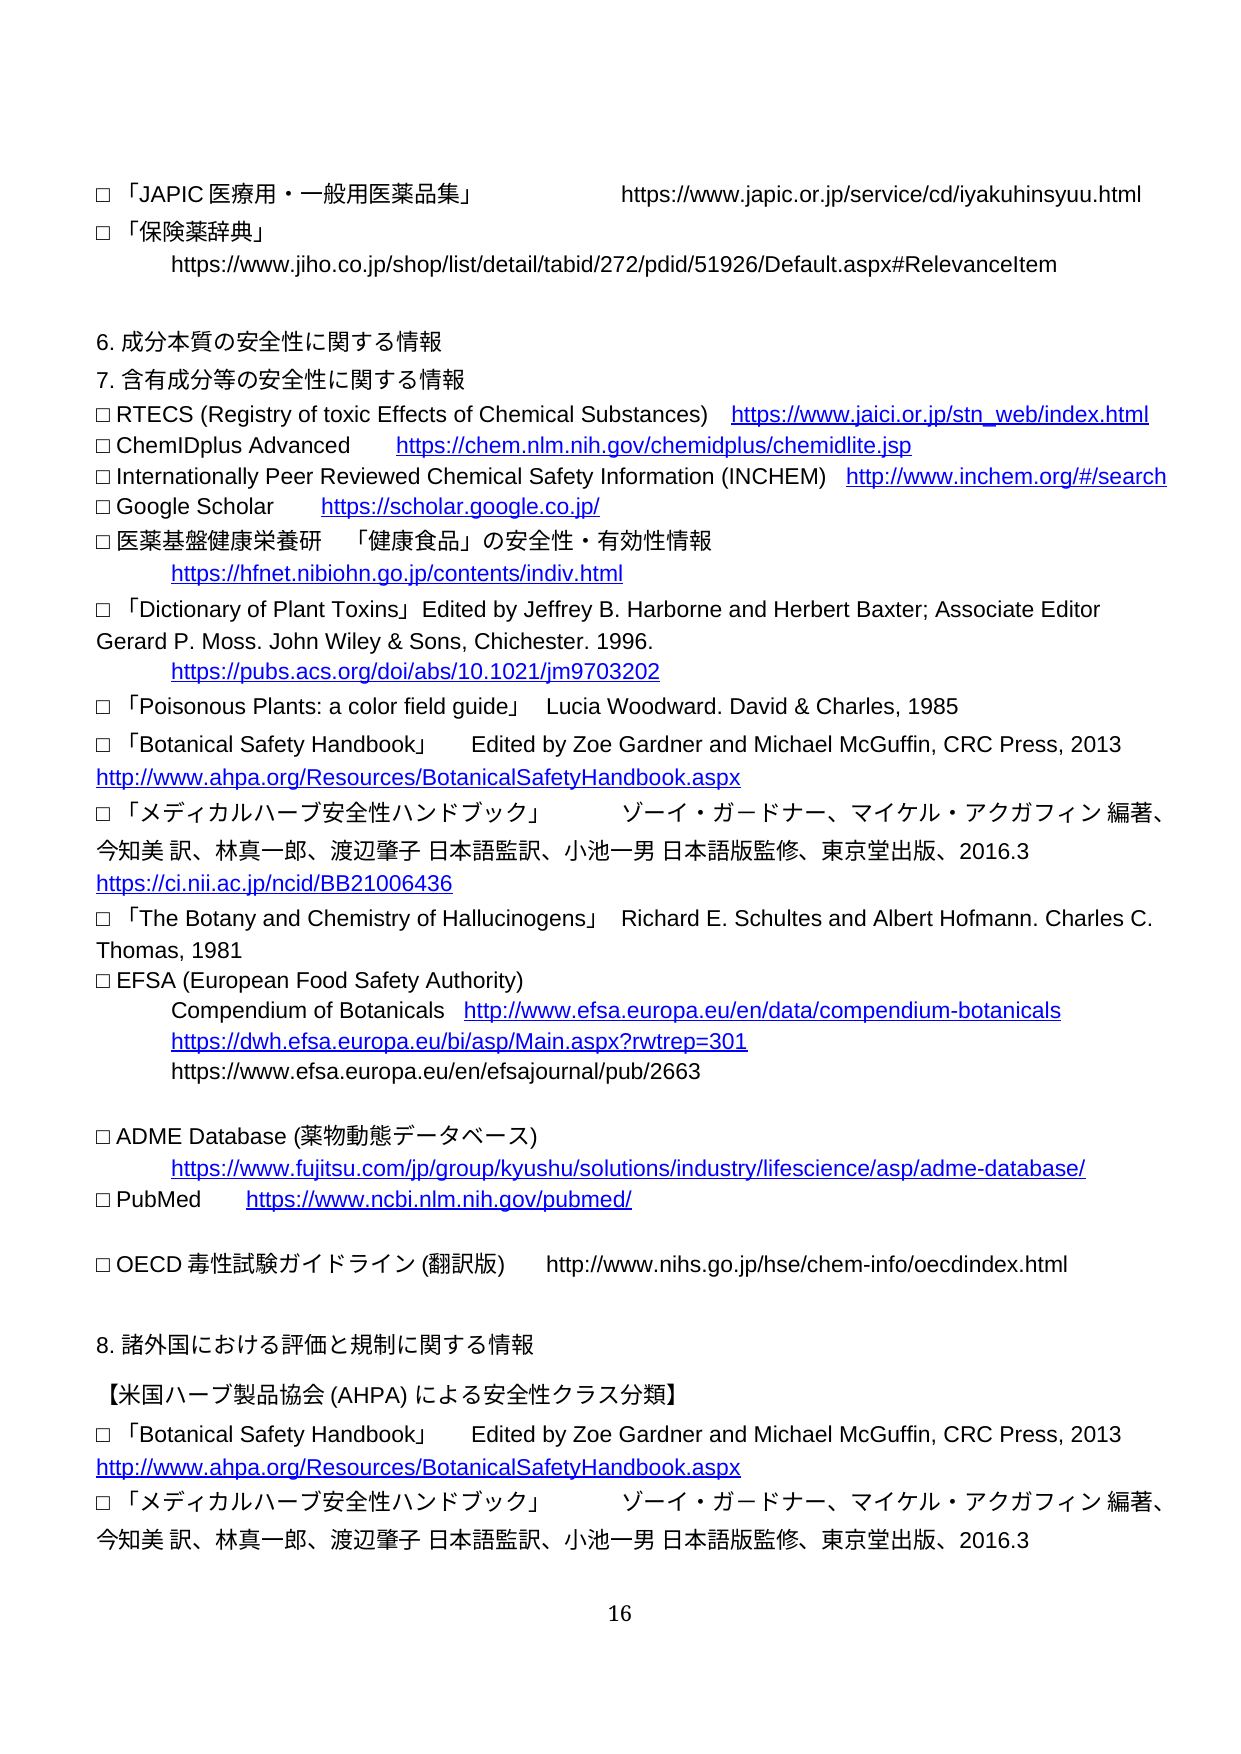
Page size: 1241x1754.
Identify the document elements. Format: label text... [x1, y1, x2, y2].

text □ 「Botanical Safety Handbook」 Edited by Zoe Gardner and Michael McGuffin, CRC Press, 2013 [96, 726, 1169, 759]
text □ 「メディカルハーブ安全性ハンドブック」 ゾーイ・ガ－ドナー、マイケル・アクガフィン 編著、今知美 訳、林真一郎、渡辺肇子 日本語監訳、小池一男 日本語版監修、東京堂出版、2016.3 https://ci.nii.ac.jp/ncid/BB21006436 [96, 794, 1169, 896]
text □ ChemIDplus Advanced https://chem.nlm.nih.gov/chemidplus/chemidlite.jsp [96, 432, 1169, 458]
text https://www.efsa.europa.eu/en/efsajournal/pub/2663 [96, 1058, 1169, 1084]
text □ PubMed https://www.ncbi.nlm.nih.gov/pubmed/ [96, 1186, 1169, 1212]
text http://www.ahpa.org/Resources/BotanicalSafetyHandbook.aspx [96, 1454, 1169, 1480]
text □ 医薬基盤健康栄養研 「健康食品」の安全性・有効性情報 https://hfnet.nibiohn.go.jp/contents/indiv.html [96, 523, 1169, 587]
text 7. 含有成分等の安全性に関する情報 [96, 362, 1169, 396]
text □ 「メディカルハーブ安全性ハンドブック」 ゾーイ・ガ－ドナー、マイケル・アクガフィン 編著、今知美 訳、林真一郎、渡辺肇子 日本語監訳、小池一男 日本語版監修、東京堂出版、2016.3 [96, 1484, 1169, 1555]
text https://dwh.efsa.europa.eu/bi/asp/Main.aspx?rwtrep=301 [96, 1028, 1169, 1054]
text Compendium of Botanicals http://www.efsa.europa.eu/en/data/compendium-botanicals [96, 997, 1169, 1024]
text □ ADME Database (薬物動態データベース) https://www.fujitsu.com/jp/group/kyushu/solutions/industry/lifescience/asp/adme-database/ [96, 1118, 1169, 1182]
text □ 「The Botany and Chemistry of Hallucinogens」 Richard E. Schultes and Albert Hofmann. Charles C. Thomas, 1981 [96, 900, 1169, 963]
text □ 「Poisonous Plants: a color field guide」 Lucia Woodward. David & Charles, 1985 [96, 688, 1169, 721]
text 【米国ハーブ製品協会 (AHPA) による安全性クラス分類】 [96, 1377, 1169, 1411]
text □ Internationally Peer Reviewed Chemical Safety Information (INCHEM) http://www.inchem.org/#/search [96, 463, 1169, 489]
text □ 「Dictionary of Plant Toxins」Edited by Jeffrey B. Harborne and Herbert Baxter; Associate Editor Gerard P. Moss. John Wiley & Sons, Chichester. 1996. https://pubs.acs.org/doi/abs/10.1021/jm9703202 [96, 591, 1169, 684]
text □ OECD毒性試験ガイドライン (翻訳版) http://www.nihs.go.jp/hse/chem-info/oecdindex.html [96, 1246, 1169, 1279]
text 6. 成分本質の安全性に関する情報 [96, 324, 1169, 357]
text □ 「Botanical Safety Handbook」 Edited by Zoe Gardner and Michael McGuffin, CRC Press, 2013 [96, 1416, 1169, 1449]
text □ RTECS (Registry of toxic Effects of Chemical Substances) https://www.jaici.or.jp/stn_web/index.html [96, 401, 1169, 427]
text □ 「JAPIC医療用・一般用医薬品集」 https://www.japic.or.jp/service/cd/iyakuhinsyuu.html [96, 176, 1169, 209]
text http://www.ahpa.org/Resources/BotanicalSafetyHandbook.aspx [96, 764, 1169, 791]
text □ 「保険薬辞典」 https://www.jiho.co.jp/shop/list/detail/tabid/272/pdid/51926/Default.aspx#RelevanceItem [96, 214, 1169, 278]
text 8. 諸外国における評価と規制に関する情報 [96, 1327, 1169, 1360]
text □ Google Scholar https://scholar.google.co.jp/ [96, 493, 1169, 519]
text □ EFSA (European Food Safety Authority) [96, 967, 1169, 993]
